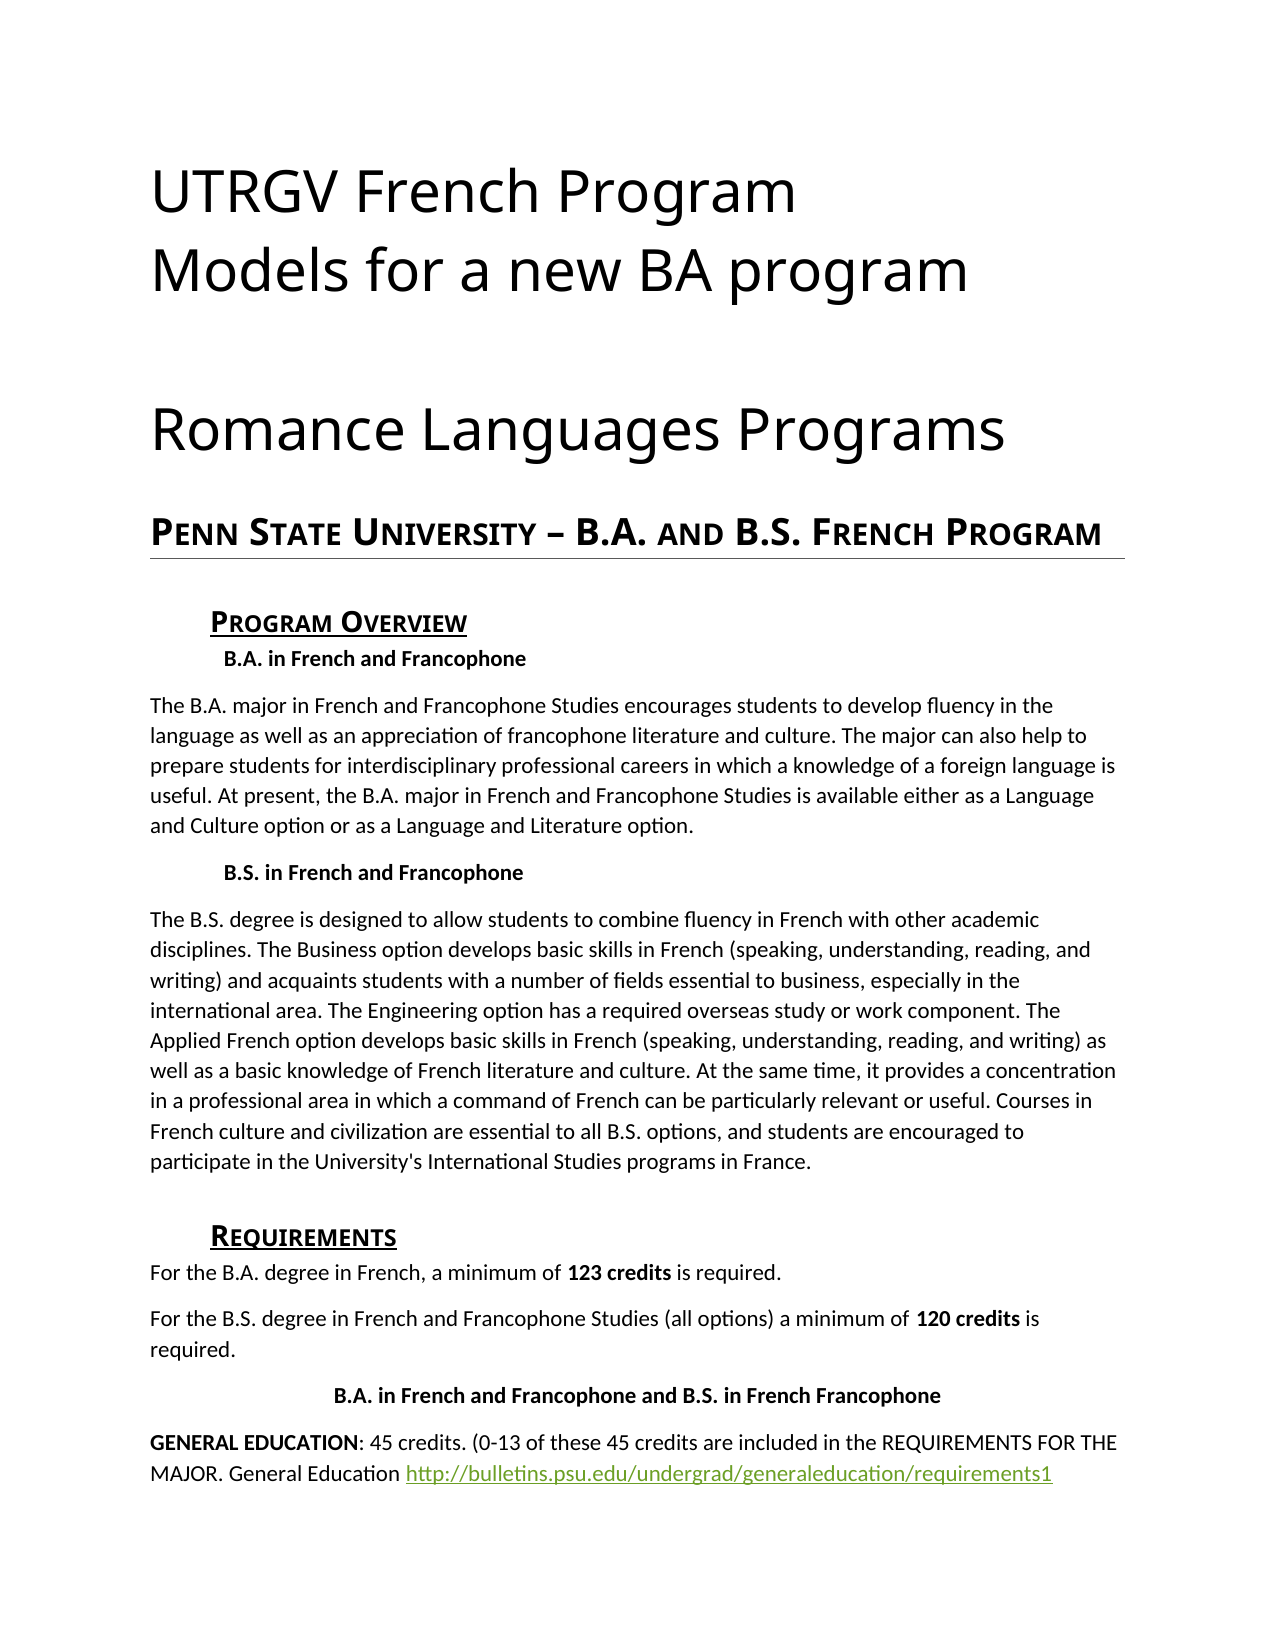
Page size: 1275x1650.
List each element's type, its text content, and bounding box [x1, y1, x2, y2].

text For the B.S. degree in French and Francophone Studies (all options) a minimum of 120 credits is required. [150, 1304, 1125, 1363]
text GENERAL EDUCATION: 45 credits. (0-13 of these 45 credits are included in the REQUIREMENTS FOR THE MAJOR. General Education http://bulletins.psu.edu/undergrad/generaleducation/requirements1 [150, 1428, 1125, 1487]
text B.A. in French and Francophone [150, 644, 1125, 672]
text The B.S. degree is designed to allow students to combine fluency in French with other academic disciplines. The Business option develops basic skills in French (speaking, understanding, reading, and writing) and acquaints students with a number of fields essential to business, especially in the international area. The Engineering option has a required overseas study or work component. The Applied French option develops basic skills in French (speaking, understanding, reading, and writing) as well as a basic knowledge of French literature and culture. At the same time, it provides a concentration in a professional area in which a command of French can be particularly relevant or useful. Courses in French culture and civilization are essential to all B.S. options, and students are encouraged to participate in the University's International Studies programs in France. [150, 905, 1125, 1175]
subtitle Requirements [210, 1215, 1125, 1254]
title Romance Languages Programs [150, 388, 1125, 468]
text For the B.A. degree in French, a minimum of 123 credits is required. [150, 1258, 1125, 1286]
text B.S. in French and Francophone [150, 858, 1125, 887]
title Models for a new BA program [150, 229, 1125, 309]
subtitle Penn State University – B.A. and B.S. French Program [150, 505, 1125, 558]
text B.A. in French and Francophone and B.S. in French Francophone [150, 1382, 1125, 1409]
text The B.A. major in French and Francophone Studies encourages students to develop fluency in the language as well as an appreciation of francophone literature and culture. The major can also help to prepare students for interdisciplinary professional careers in which a knowledge of a foreign language is useful. At present, the B.A. major in French and Francophone Studies is available either as a Language and Culture option or as a Language and Literature option. [150, 691, 1125, 840]
title UTRGV French Program [150, 150, 1125, 229]
subtitle Program Overview [210, 601, 1125, 641]
